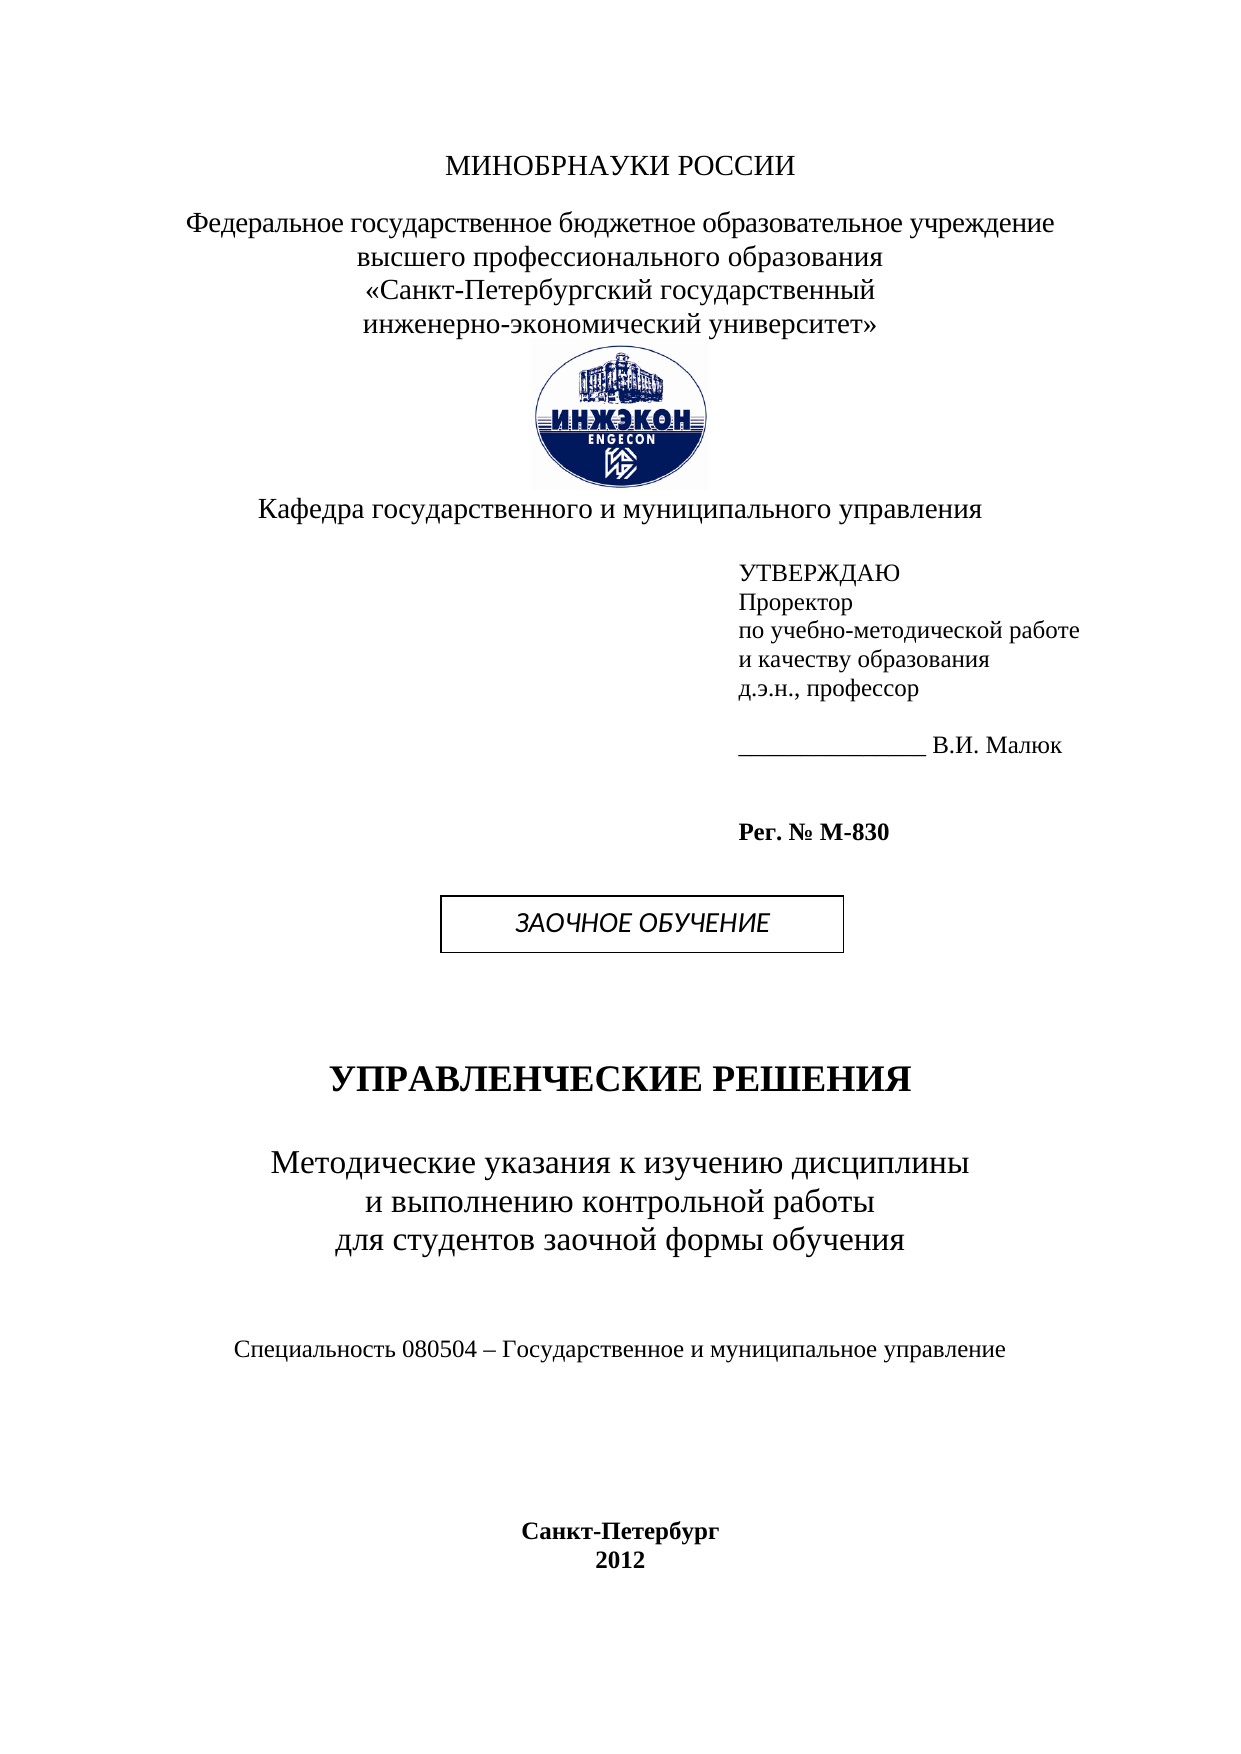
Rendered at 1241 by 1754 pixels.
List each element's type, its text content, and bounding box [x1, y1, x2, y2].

text УПРАВЛЕНЧЕСКИЕ РЕШЕНИЯ [148, 1056, 1092, 1099]
text по учебно-методической работе [673, 616, 1131, 644]
text Методические указания к изучению дисциплины [148, 1143, 1092, 1181]
text д.э.н., профессор [673, 673, 1092, 702]
text Кафедра государственного и муниципального управления [148, 491, 1092, 524]
text МИНОБРНАУКИ РОССИИ [148, 148, 1092, 181]
text Санкт-Петербург [148, 1516, 1092, 1545]
text Федеральное государственное бюджетное образовательное учреждение [148, 205, 1092, 239]
picture [531, 339, 710, 491]
text _______________ В.И. Малюк [673, 731, 1092, 759]
text Специальность 080504 – Государственное и муниципальное управление [148, 1334, 1092, 1363]
text УТВЕРЖДАЮ [673, 558, 1092, 587]
text для студентов заочной формы обучения [148, 1219, 1092, 1258]
text ЗАОЧНОЕ ОБУЧЕНИЕ [148, 922, 1092, 956]
text Рег. № М-830 [673, 817, 1092, 846]
text «Санкт-Петербургский государственный [148, 272, 1092, 306]
text высшего профессионального образования [148, 239, 1092, 272]
text и качеству образования [673, 644, 1131, 673]
text и выполнению контрольной работы [148, 1181, 1092, 1219]
text инженерно-экономический университет» [148, 306, 1092, 339]
text 2012 [148, 1545, 1092, 1574]
text Проректор [673, 587, 1092, 616]
